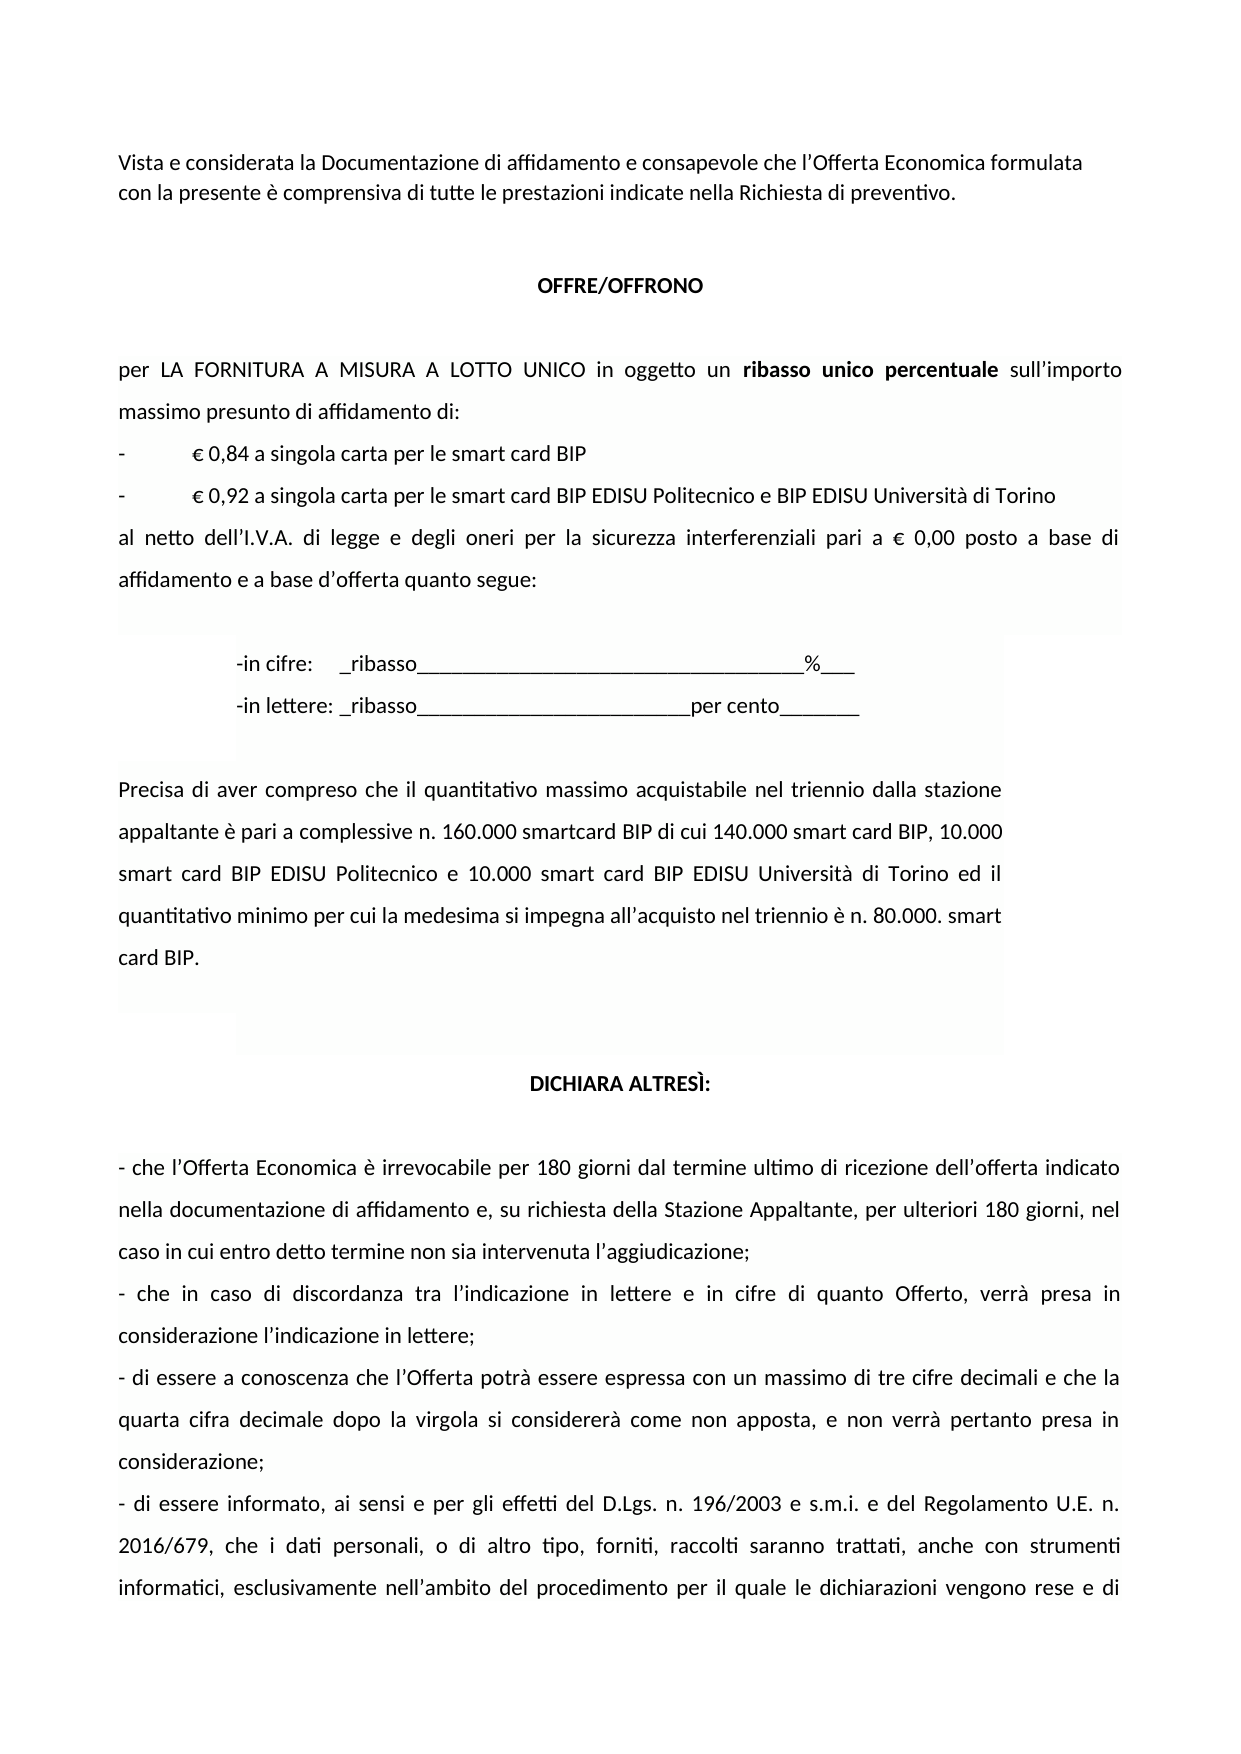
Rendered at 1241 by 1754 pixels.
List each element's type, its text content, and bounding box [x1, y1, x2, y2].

text -in lettere: _ribasso________________________per cento_______ [236, 691, 1004, 719]
text per LA FORNITURA A MISURA A LOTTO UNICO in oggetto un ribasso unico percentuale sull’importo massimo presunto di affidamento di: [118, 356, 1122, 426]
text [118, 1489, 1122, 1601]
text -in cifre: _ribasso__________________________________%___ [236, 649, 1004, 677]
text - € 0,84 a singola carta per le smart card BIP [118, 439, 1122, 467]
text DICHIARA ALTRESÌ: [118, 1069, 1122, 1097]
text OFFRE/OFFRONO [118, 272, 1122, 299]
text Precisa di aver compreso che il quantitativo massimo acquistabile nel triennio dalla stazione appaltante è pari a complessive n. 160.000 smartcard BIP di cui 140.000 smart card BIP, 10.000 smart card BIP EDISU Politecnico e 10.000 smart card BIP EDISU Università di Torino ed il quantitativo minimo per cui la medesima si impegna all’acquisto nel triennio è n. 80.000. smart card BIP. [118, 775, 1004, 971]
text - di essere a conoscenza che l’Offerta potrà essere espressa con un massimo di tre cifre decimali e che la quarta cifra decimale dopo la virgola si considererà come non apposta, e non verrà pertanto presa in considerazione; [118, 1363, 1122, 1475]
text al netto dell’I.V.A. di legge e degli oneri per la sicurezza interferenziali pari a € 0,00 posto a base di affidamento e a base d’offerta quanto segue: [118, 523, 1122, 593]
text Vista e considerata la Documentazione di affidamento e consapevole che l’Offerta Economica formulata con la presente è comprensiva di tutte le prestazioni indicate nella Richiesta di preventivo. [118, 148, 1122, 206]
text - € 0,92 a singola carta per le smart card BIP EDISU Politecnico e BIP EDISU Università di Torino [118, 481, 1122, 509]
text - che l’Offerta Economica è irrevocabile per 180 giorni dal termine ultimo di ricezione dell’offerta indicato nella documentazione di affidamento e, su richiesta della Stazione Appaltante, per ulteriori 180 giorni, nel caso in cui entro detto termine non sia intervenuta l’aggiudicazione; [118, 1153, 1122, 1265]
text - che in caso di discordanza tra l’indicazione in lettere e in cifre di quanto Offerto, verrà presa in considerazione l’indicazione in lettere; [118, 1279, 1122, 1349]
